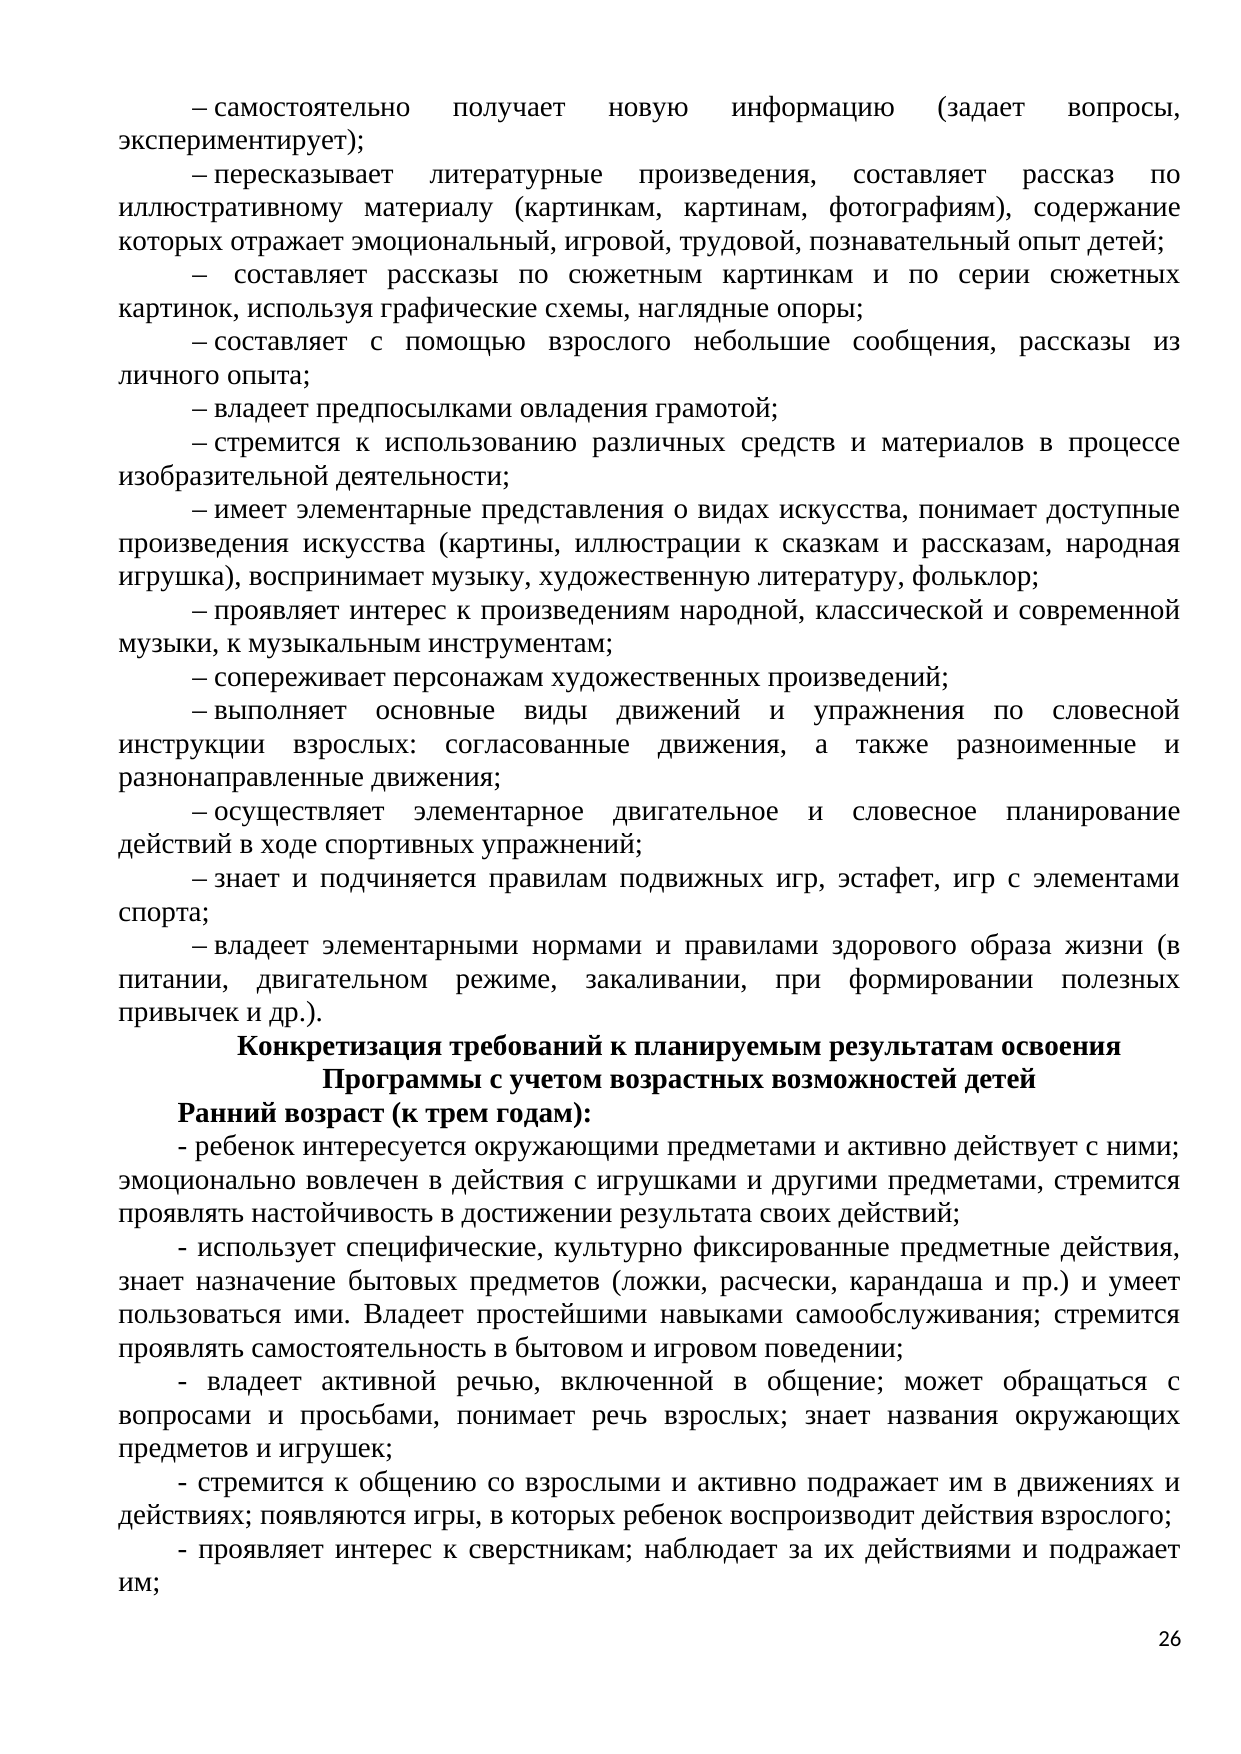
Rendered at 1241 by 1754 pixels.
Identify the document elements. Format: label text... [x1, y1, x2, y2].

text – выполняет основные виды движений и упражнения по словесной инструкции взрослых: согласованные движения, а также разноименные и разнонаправленные движения; [118, 692, 1181, 793]
text Программы с учетом возрастных возможностей детей [118, 1061, 1181, 1095]
text – проявляет интерес к произведениям народной, классической и современной музыки, к музыкальным инструментам; [118, 592, 1181, 659]
text - ребенок интересуется окружающими предметами и активно действует с ними; эмоционально вовлечен в действия с игрушками и другими предметами, стремится проявлять настойчивость в достижении результата своих действий; [118, 1128, 1181, 1229]
text – владеет элементарными нормами и правилами здорового образа жизни (в питании, двигательном режиме, закаливании, при формировании полезных привычек и др.). [118, 927, 1181, 1028]
text - проявляет интерес к сверстникам; наблюдает за их действиями и подражает им; [118, 1531, 1181, 1598]
text – составляет рассказы по сюжетным картинкам и по серии сюжетных картинок, используя графические схемы, наглядные опоры; [118, 256, 1181, 323]
text Конкретизация требований к планируемым результатам освоения [118, 1028, 1181, 1061]
text – пересказывает литературные произведения, составляет рассказ по иллюстративному материалу (картинкам, картинам, фотографиям), содержание которых отражает эмоциональный, игровой, трудовой, познавательный опыт детей; [118, 156, 1181, 256]
text - использует специфические, культурно фиксированные предметные действия, знает назначение бытовых предметов (ложки, расчески, карандаша и пр.) и умеет пользоваться ими. Владеет простейшими навыками самообслуживания; стремится проявлять самостоятельность в бытовом и игровом поведении; [118, 1229, 1181, 1363]
text – имеет элементарные представления о видах искусства, понимает доступные произведения искусства (картины, иллюстрации к сказкам и рассказам, народная игрушка), воспринимает музыку, художественную литературу, фольклор; [118, 491, 1181, 592]
text Ранний возраст (к трем годам): [118, 1095, 1181, 1128]
text – знает и подчиняется правилам подвижных игр, эстафет, игр с элементами спорта; [118, 860, 1181, 927]
text – осуществляет элементарное двигательное и словесное планирование действий в ходе спортивных упражнений; [118, 793, 1181, 860]
text – самостоятельно получает новую информацию (задает вопросы, экспериментирует); [118, 89, 1181, 156]
text – составляет с помощью взрослого небольшие сообщения, рассказы из личного опыта; [118, 323, 1181, 391]
text – стремится к использованию различных средств и материалов в процессе изобразительной деятельности; [118, 424, 1181, 491]
text – сопереживает персонажам художественных произведений; [118, 659, 1181, 692]
text - владеет активной речью, включенной в общение; может обращаться с вопросами и просьбами, понимает речь взрослых; знает названия окружающих предметов и игрушек; [118, 1363, 1181, 1464]
text - стремится к общению со взрослыми и активно подражает им в движениях и действиях; появляются игры, в которых ребенок воспроизводит действия взрослого; [118, 1464, 1181, 1531]
text – владеет предпосылками овладения грамотой; [118, 391, 1181, 424]
